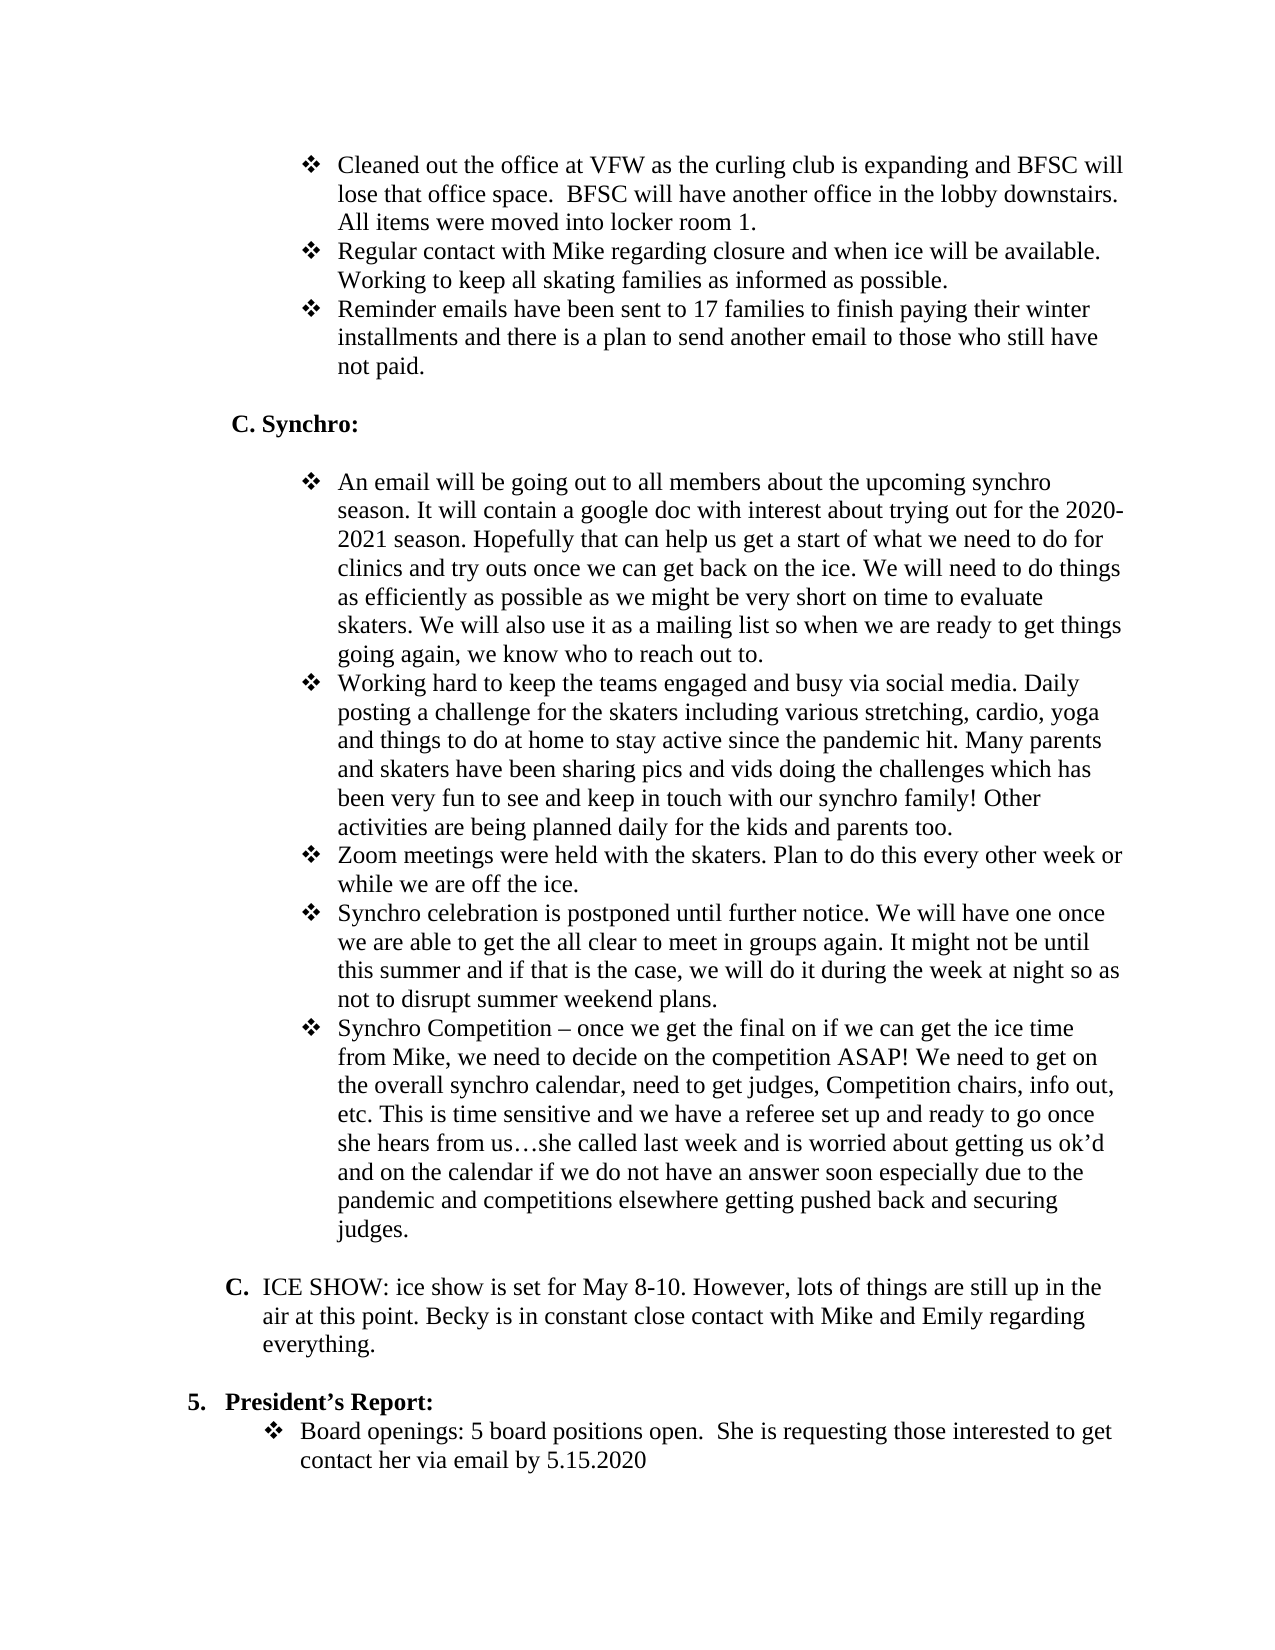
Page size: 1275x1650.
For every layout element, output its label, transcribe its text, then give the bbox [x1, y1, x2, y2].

list Synchro celebration is postponed until further notice. We will have one once we are able to get the all clear to meet in groups again. It might not be until this summer and if that is the case, we will do it during the week at night so as not to disrupt summer weekend plans. [300, 985, 1125, 1100]
list An email will be going out to all members about the upcoming synchro season. It will contain a google doc with interest about trying out for the 2020-2021 season. Hopefully that can help us get a start of what we need to do for clinics and try outs once we can get back on the ice. We will need to do things as efficiently as possible as we might be very short on time to evaluate skaters. We will also use it as a mailing list so when we are ready to get things going again, we know who to reach out to. [300, 467, 1125, 668]
list Regular contact with Mike regarding closure and when ice will be available. Working to keep all skating families as informed as possible. [300, 236, 1125, 294]
text C. Synchro: [150, 409, 1125, 437]
list Cleaned out the office at VFW as the curling club is expanding and BFSC will lose that office space. BFSC will have another office in the lobby downstairs. All items were moved into locker room 1. [300, 150, 1125, 236]
list Reminder emails have been sent to 17 families to finish paying their winter installments and there is a plan to send another email to those who still have not paid. [300, 294, 1125, 380]
list Synchro Competition – once we get the final on if we can get the ice time from Mike, we need to decide on the competition ASAP! We need to get on the overall synchro calendar, need to get judges, Competition chairs, info out, etc. This is time sensitive and we have a referee set up and ready to go once she hears from us…she called last week and is worried about getting us ok’d and on the calendar if we do not have an answer soon especially due to the pandemic and competitions elsewhere getting pushed back and securing judges. [300, 1129, 1125, 1359]
list Zoom meetings were held with the skaters. Plan to do this every other week or while we are off the ice. [300, 899, 1125, 956]
list ICE SHOW: ice show is set for May 8-10. However, lots of things are still up in the air at this point. Becky is in constant close contact with Mike and Emily regarding everything. [225, 1389, 1125, 1475]
list Working hard to keep the teams engaged and busy via social media. Daily posting a challenge for the skaters including various stretching, cardio, yoga and things to do at home to stay active since the pandemic hit. Many parents and skaters have been sharing pics and vids doing the challenges which has been very fun to see and keep in touch with our synchro family! Other activities are being planned daily for the kids and parents too. [300, 697, 1125, 869]
